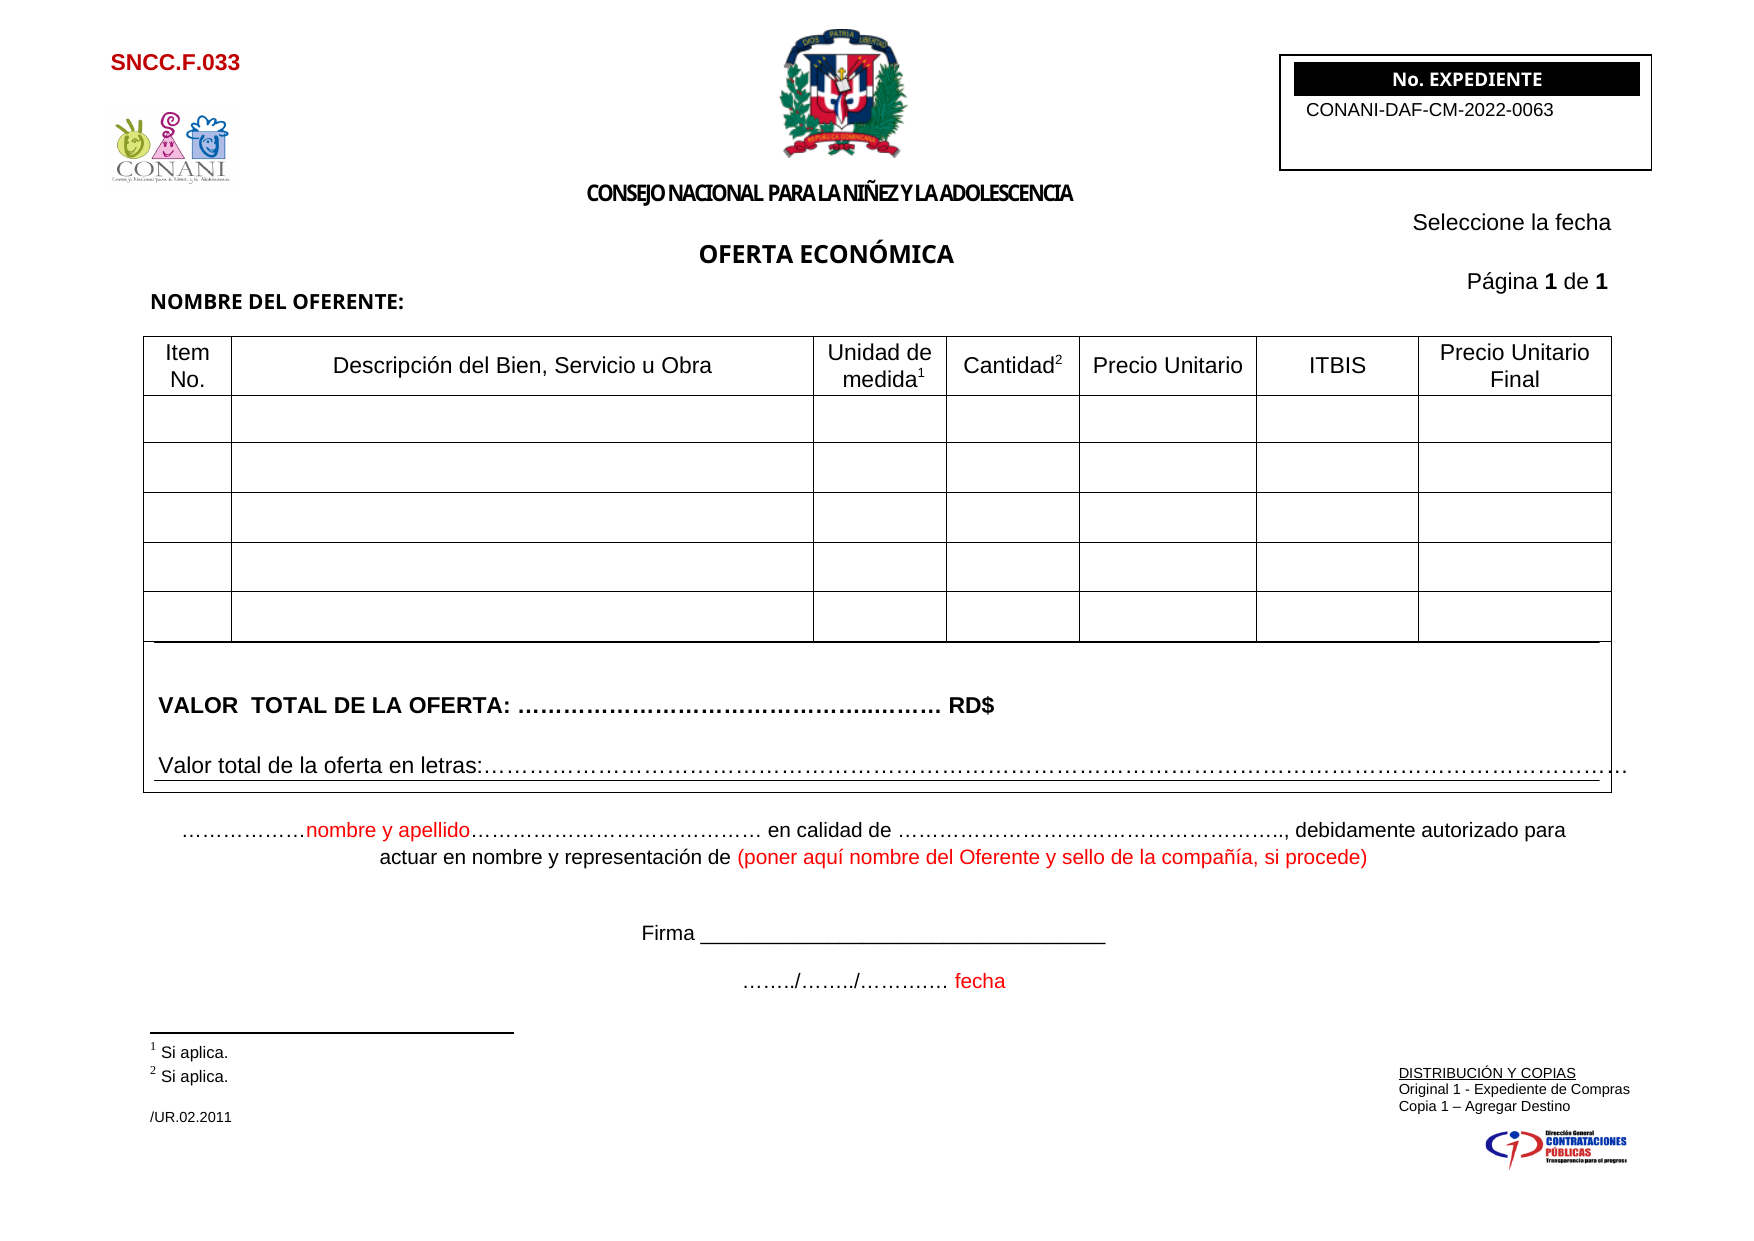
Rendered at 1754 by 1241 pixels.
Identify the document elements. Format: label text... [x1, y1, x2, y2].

table_cell [232, 493, 813, 541]
table_cell [232, 592, 813, 641]
table_cell [232, 543, 813, 591]
table_cell [1257, 493, 1418, 541]
picture [1485, 1130, 1627, 1170]
table_cell [1080, 543, 1256, 591]
table_cell [947, 396, 1079, 442]
table_cell [144, 543, 231, 591]
table_cell [814, 592, 946, 641]
table_cell [1257, 443, 1418, 492]
table_cell [232, 396, 813, 442]
text Firma ___________________________________ [150, 921, 1597, 945]
table_cell [144, 396, 231, 442]
table_cell [144, 592, 231, 641]
table_cell [1080, 493, 1256, 541]
table_cell VALOR TOTAL DE LA OFERTA: ………………………………………..……… RD$ Valor total de la oferta en letras:…………………………………………………………………………………………………………………………………… [144, 642, 1611, 792]
table_cell [1257, 396, 1418, 442]
table_cell [1257, 543, 1418, 591]
table_cell [814, 493, 946, 541]
table_cell [947, 493, 1079, 541]
table_header Precio Unitario [1080, 337, 1256, 394]
table_cell [1419, 543, 1611, 591]
table_header Unidad de medida [814, 337, 946, 394]
table_cell [1419, 443, 1611, 492]
table_header Descripción del Bien, Servicio u Obra [232, 337, 813, 394]
table_cell [947, 443, 1079, 492]
table_cell [1080, 592, 1256, 641]
table_header ITBIS [1257, 337, 1418, 394]
table_header Item No. [144, 337, 231, 394]
picture [779, 29, 908, 158]
text nombre del oferente: [150, 287, 1604, 315]
table_cell [144, 493, 231, 541]
table_header Cantidad [947, 337, 1079, 394]
table_cell [1419, 592, 1611, 641]
table_cell [1080, 396, 1256, 442]
table_cell [1257, 592, 1418, 641]
table_cell [814, 543, 946, 591]
table_header Precio Unitario Final [1419, 337, 1611, 394]
table_cell [947, 543, 1079, 591]
table_cell [1080, 443, 1256, 492]
table_cell [947, 592, 1079, 641]
table_cell [1419, 493, 1611, 541]
table_cell [144, 443, 231, 492]
table_cell [232, 443, 813, 492]
table_cell [814, 443, 946, 492]
table_cell [1419, 396, 1611, 442]
text ………………nombre y apellido…………………………………… en calidad de ……………………………………………….., debidamente autorizado para actuar en nombre y representación de (poner aquí nombre del Oferente y sello de la compañía, si procede) [150, 817, 1597, 869]
picture [105, 103, 237, 192]
table_cell [814, 396, 946, 442]
text ……../……../……….… fecha [150, 969, 1597, 993]
